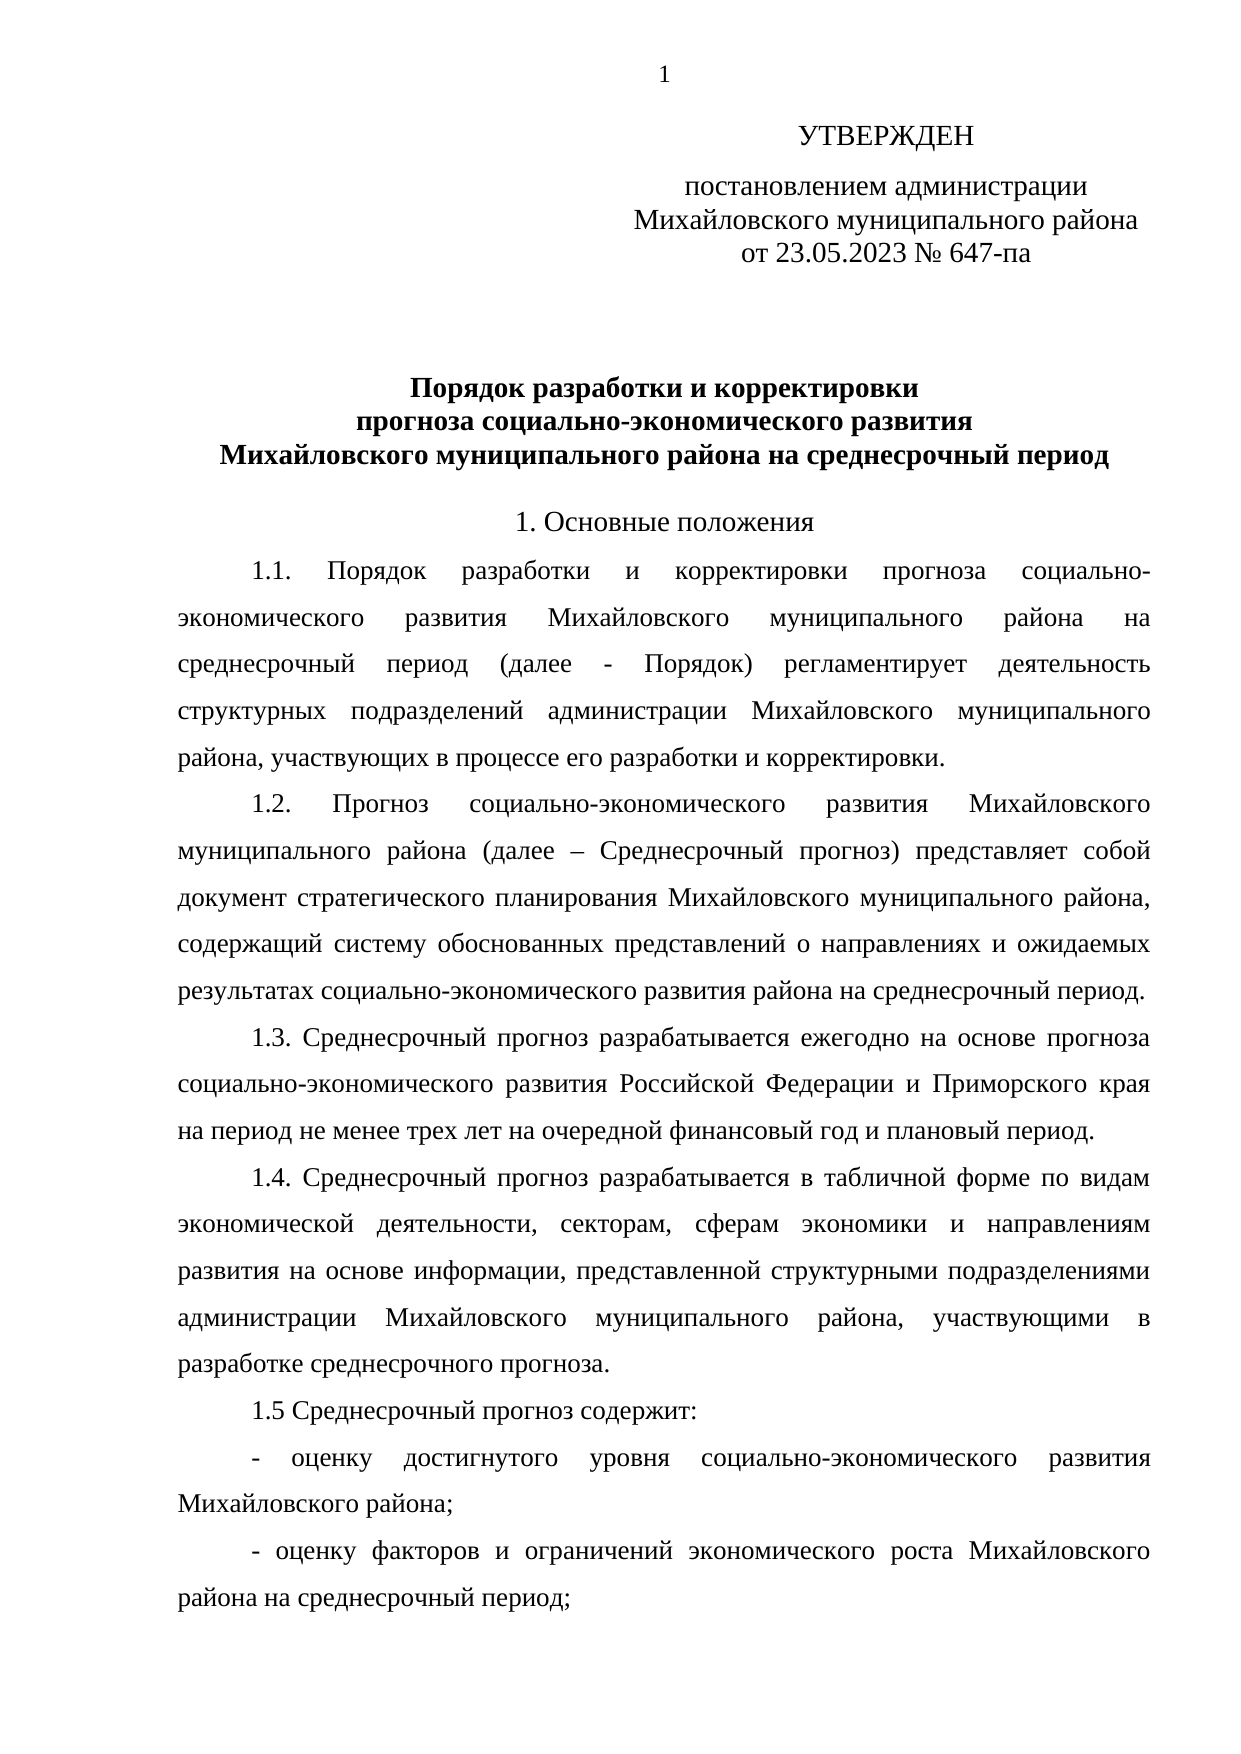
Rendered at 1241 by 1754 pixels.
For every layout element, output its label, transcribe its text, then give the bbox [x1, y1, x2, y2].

text Михайловского муниципального района на среднесрочный период [177, 437, 1152, 470]
text Михайловского муниципального района [620, 202, 1152, 236]
text УТВЕРЖДЕН [620, 118, 1152, 152]
text 1.3. Среднесрочный прогноз разрабатывается ежегодно на основе прогноза социально-экономического развития Российской Федерации и Приморского края на период не менее трех лет на очередной финансовый год и плановый период. [177, 1021, 1152, 1145]
text 1.1. Порядок разработки и корректировки прогноза социально-экономического развития Михайловского муниципального района на среднесрочный период (далее - Порядок) регламентирует деятельность структурных подразделений администрации Михайловского муниципального района, участвующих в процессе его разработки и корректировки. [177, 554, 1152, 772]
text 1.2. Прогноз социально-экономического развития Михайловского муниципального района (далее – Среднесрочный прогноз) представляет собой документ стратегического планирования Михайловского муниципального района, содержащий систему обоснованных представлений о направлениях и ожидаемых результатах социально-экономического развития района на среднесрочный период. [177, 787, 1152, 1005]
text - оценку факторов и ограничений экономического роста Михайловского района на среднесрочный период; [177, 1534, 1152, 1612]
text прогноза социально-экономического развития [177, 403, 1152, 437]
text от 23.05.2023 № 647-па [620, 236, 1152, 269]
text 1.5 Среднесрочный прогноз содержит: [177, 1394, 1152, 1425]
text - оценку достигнутого уровня социально-экономического развития Михайловского района; [177, 1441, 1152, 1519]
text 1.4. Среднесрочный прогноз разрабатывается в табличной форме по видам экономической деятельности, секторам, сферам экономики и направлениям развития на основе информации, представленной структурными подразделениями администрации Михайловского муниципального района, участвующими в разработке среднесрочного прогноза. [177, 1161, 1152, 1379]
text Порядок разработки и корректировки [177, 370, 1152, 403]
text 1. Основные положения [177, 504, 1152, 537]
text постановлением администрации [620, 168, 1152, 202]
